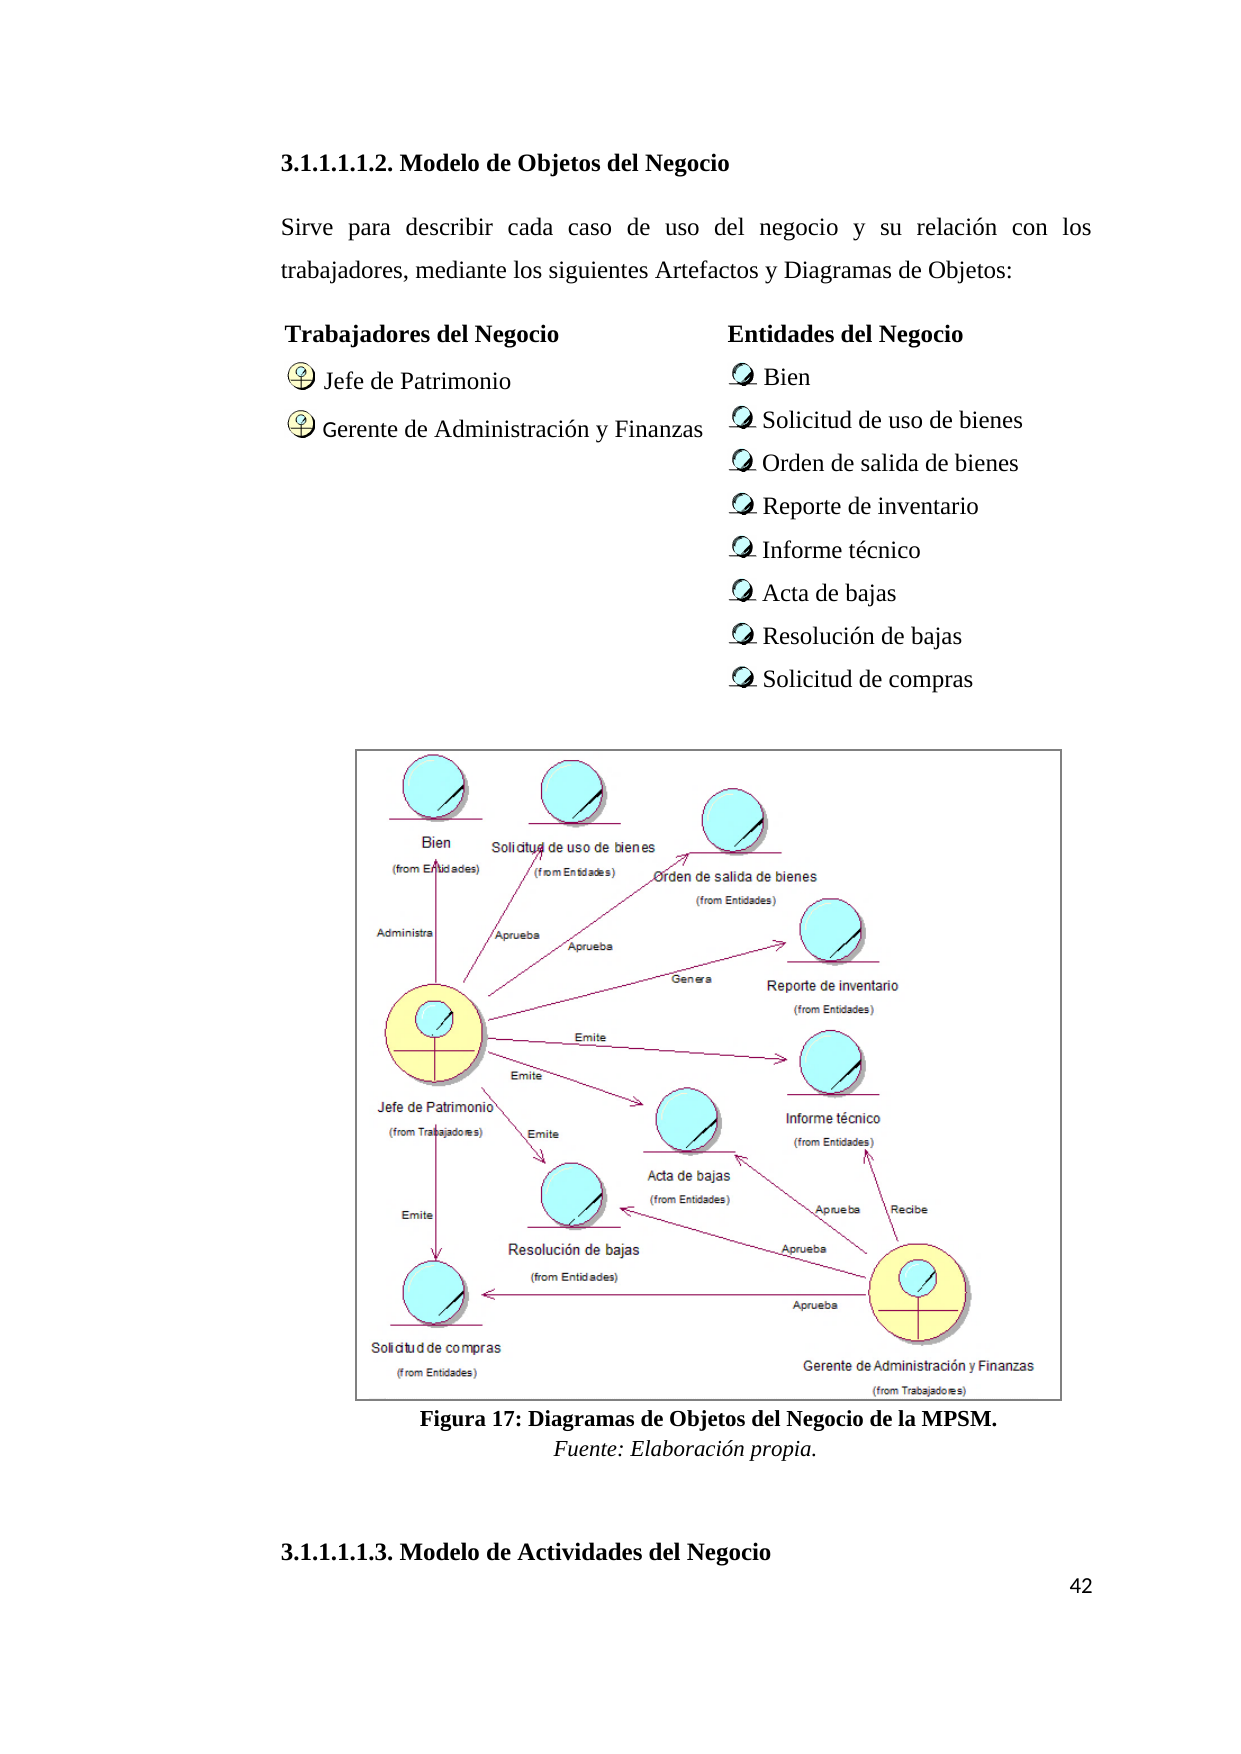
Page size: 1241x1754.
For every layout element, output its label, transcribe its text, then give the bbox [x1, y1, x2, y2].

picture [727, 578, 757, 602]
text Fuente: Elaboración propia. [177, 1435, 1092, 1462]
table_header Trabajadores del Negocio Jefe de Patrimonio Gerente de Administración y Finanzas [284, 319, 727, 706]
text Sirve para describir cada caso de uso del negocio y su relación con los trabajadores, mediante los siguientes Artefactos y Diagramas de Objetos: [281, 212, 1092, 283]
picture [727, 405, 757, 429]
picture [727, 622, 758, 645]
text 3.1.1.1.1.2. Modelo de Objetos del Negocio [281, 148, 1092, 176]
picture [727, 362, 758, 386]
picture [727, 492, 758, 515]
picture [284, 361, 318, 390]
picture [727, 448, 757, 472]
picture [284, 409, 318, 438]
table_header Entidades del Negocio Bien Solicitud de uso de bienes Orden de salida de bienes Reporte de inventario Informe técnico Acta de bajas Resolución de bajas Solicitud de compras [728, 319, 1052, 706]
picture [727, 535, 757, 558]
text 3.1.1.1.1.3. Modelo de Actividades del Negocio [281, 1537, 1092, 1566]
picture [727, 666, 758, 688]
text Figura 17: Diagramas de Objetos del Negocio de la MPSM. [251, 1405, 1092, 1431]
picture [369, 751, 1038, 1399]
